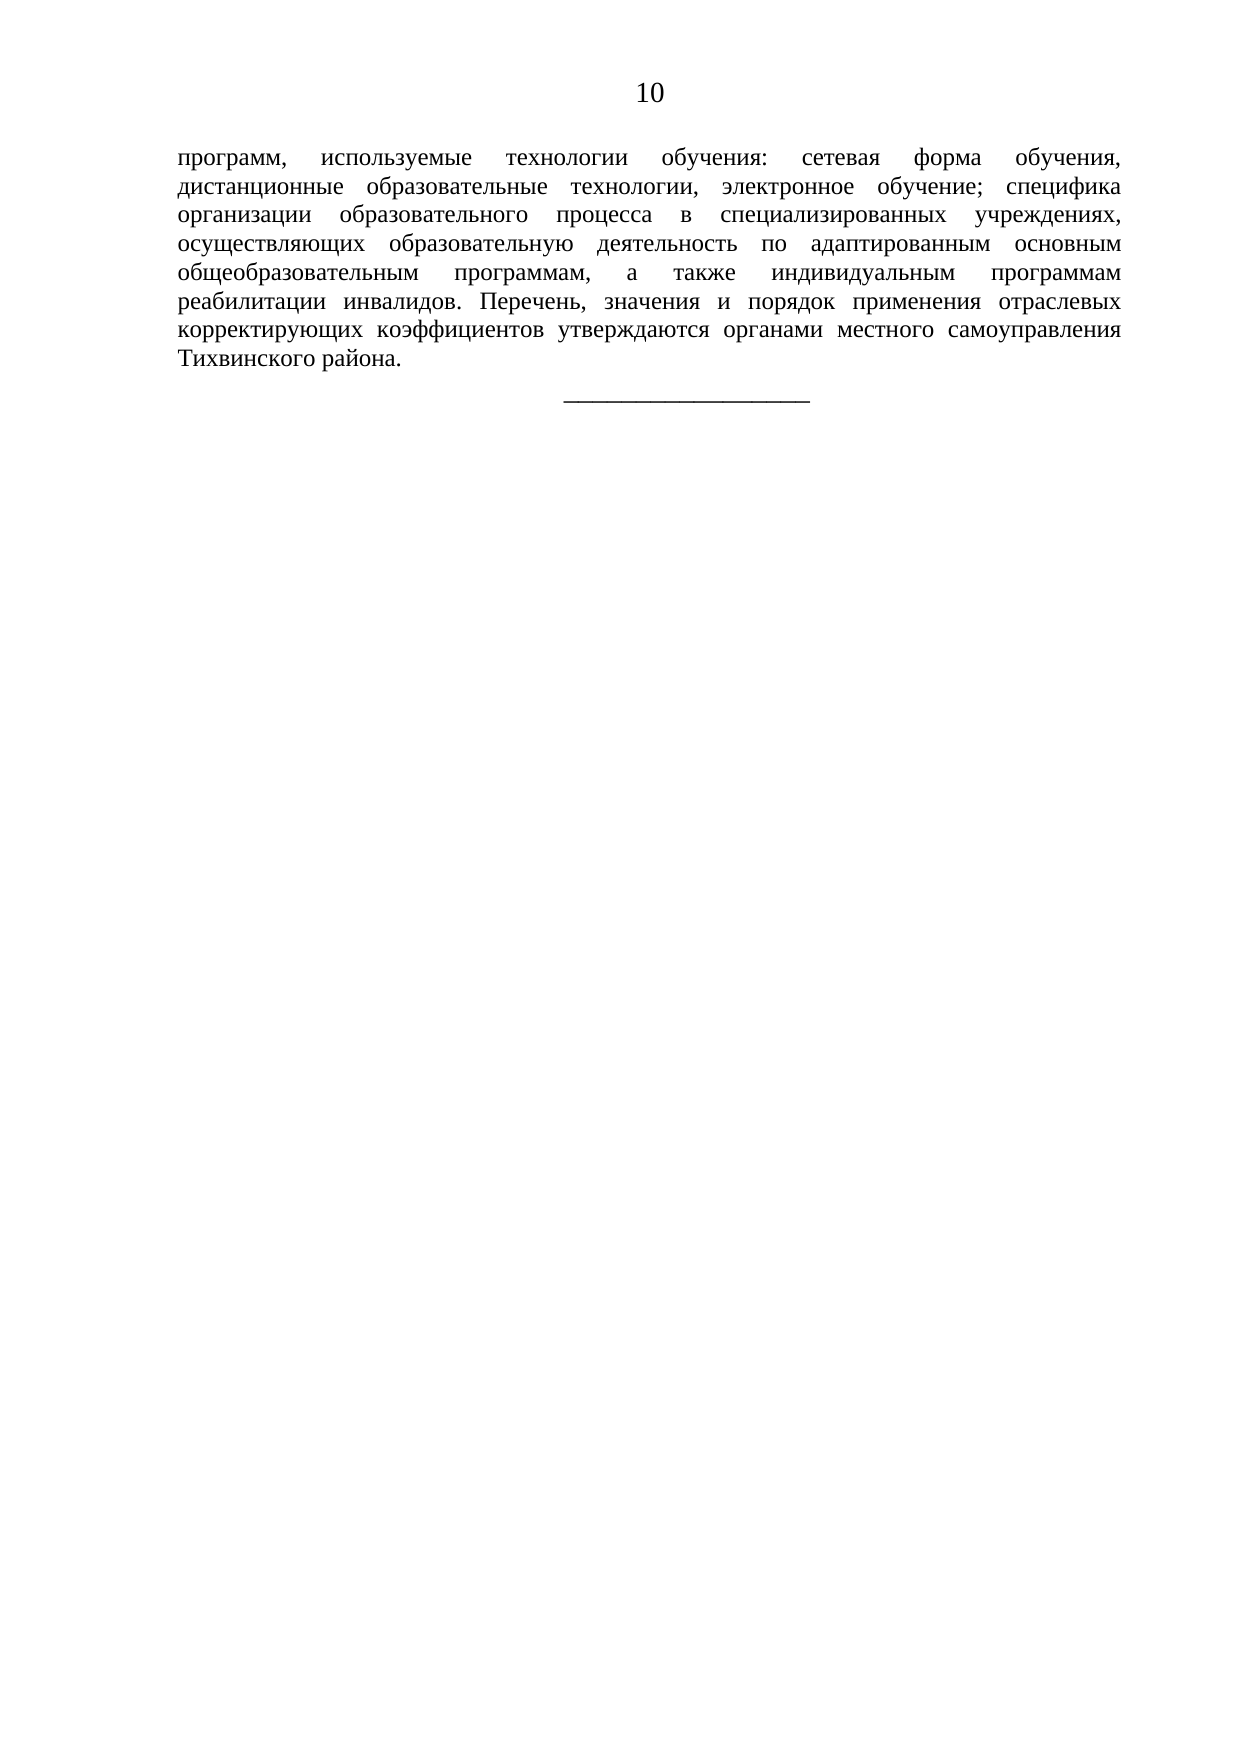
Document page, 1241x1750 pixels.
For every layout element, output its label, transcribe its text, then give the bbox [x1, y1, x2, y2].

text _________________ [177, 372, 1122, 406]
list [177, 142, 1122, 372]
